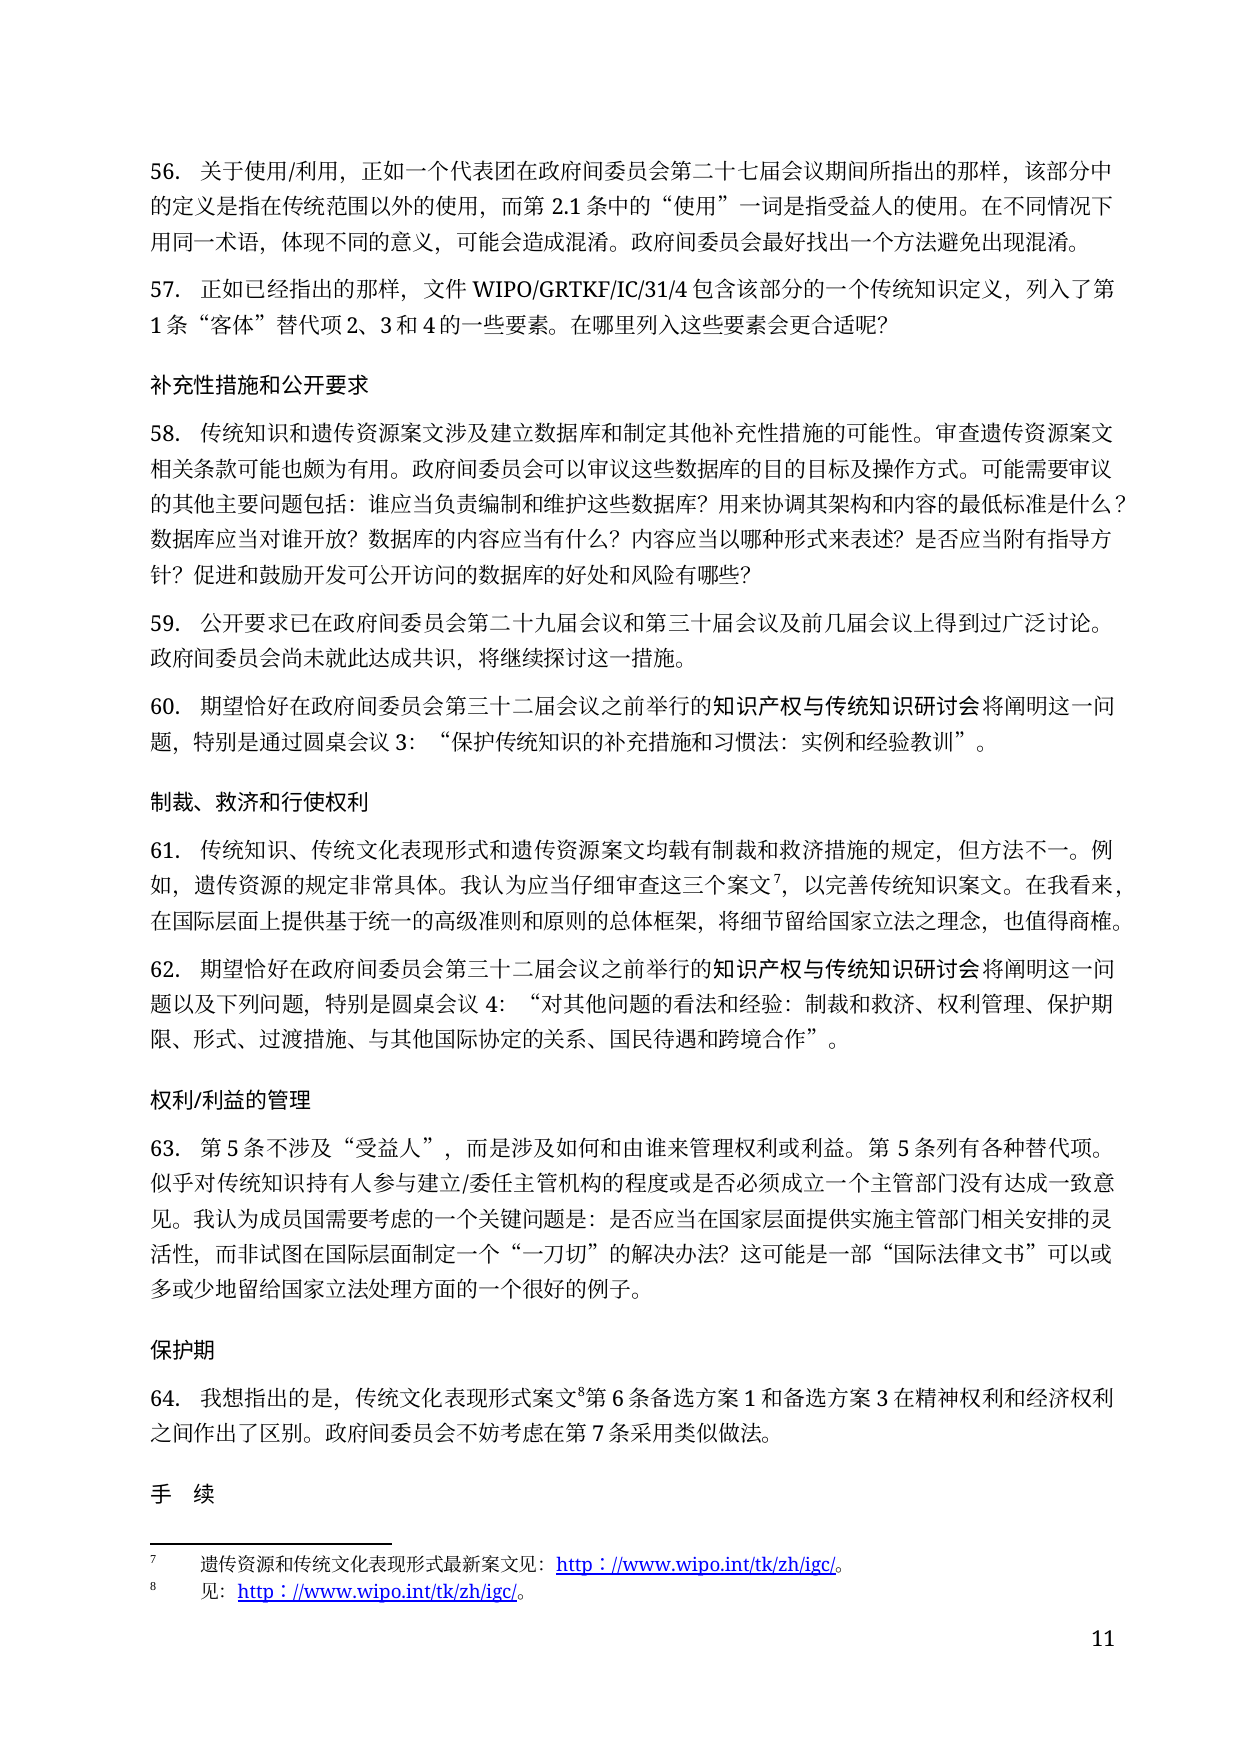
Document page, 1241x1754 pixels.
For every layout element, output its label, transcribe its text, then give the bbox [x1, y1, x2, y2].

text . 公开要求已在政府间委员会第二十九届会议和第三十届会议及前几届会议上得到过广泛讨论。政府间委员会尚未就此达成共识，将继续探讨这一措施。 [150, 602, 1115, 673]
text 保护期 [150, 1329, 1115, 1364]
text . 第5条不涉及“受益人”，而是涉及如何和由谁来管理权利或利益。第5条列有各种替代项。似乎对传统知识持有人参与建立/委任主管机构的程度或是否必须成立一个主管部门没有达成一致意见。我认为成员国需要考虑的一个关键问题是：是否应当在国家层面提供实施主管部门相关安排的灵活性，而非试图在国际层面制定一个“一刀切”的解决办法？这可能是一部“国际法律文书”可以或多或少地留给国家立法处理方面的一个很好的例子。 [150, 1127, 1115, 1304]
text . 传统知识、传统文化表现形式和遗传资源案文均载有制裁和救济措施的规定，但方法不一。例如，遗传资源的规定非常具体。我认为应当仔细审查这三个案文，以完善传统知识案文。在我看来，在国际层面上提供基于统一的高级准则和原则的总体框架，将细节留给国家立法之理念，也值得商榷。 [150, 829, 1115, 935]
text 权利/利益的管理 [150, 1079, 1115, 1114]
text . 正如已经指出的那样，文件WIPO/GRTKF/IC/31/4包含该部分的一个传统知识定义，列入了第1条“客体”替代项2、3和4的一些要素。在哪里列入这些要素会更合适呢？ [150, 269, 1115, 339]
text 手 续 [150, 1473, 1115, 1508]
text . 期望恰好在政府间委员会第三十二届会议之前举行的知识产权与传统知识研讨会将阐明这一问题以及下列问题，特别是圆桌会议4：“对其他问题的看法和经验：制裁和救济、权利管理、保护期限、形式、过渡措施、与其他国际协定的关系、国民待遇和跨境合作”。 [150, 948, 1115, 1054]
text . 关于使用/利用，正如一个代表团在政府间委员会第二十七届会议期间所指出的那样，该部分中的定义是指在传统范围以外的使用，而第2.1条中的“使用”一词是指受益人的使用。在不同情况下用同一术语，体现不同的意义，可能会造成混淆。政府间委员会最好找出一个方法避免出现混淆。 [150, 150, 1115, 256]
text 补充性措施和公开要求 [150, 364, 1115, 400]
text . 传统知识和遗传资源案文涉及建立数据库和制定其他补充性措施的可能性。审查遗传资源案文相关条款可能也颇为有用。政府间委员会可以审议这些数据库的目的目标及操作方式。可能需要审议的其他主要问题包括：谁应当负责编制和维护这些数据库？用来协调其架构和内容的最低标准是什么？数据库应当对谁开放？数据库的内容应当有什么？内容应当以哪种形式来表述？是否应当附有指导方针？促进和鼓励开发可公开访问的数据库的好处和风险有哪些？ [150, 412, 1115, 589]
text . 我想指出的是，传统文化表现形式案文第6条备选方案1和备选方案3在精神权利和经济权利之间作出了区别。政府间委员会不妨考虑在第7条采用类似做法。 [150, 1377, 1115, 1448]
text 制裁、救济和行使权利 [150, 781, 1115, 817]
text . 期望恰好在政府间委员会第三十二届会议之前举行的知识产权与传统知识研讨会将阐明这一问题，特别是通过圆桌会议3：“保护传统知识的补充措施和习惯法：实例和经验教训”。 [150, 685, 1115, 756]
